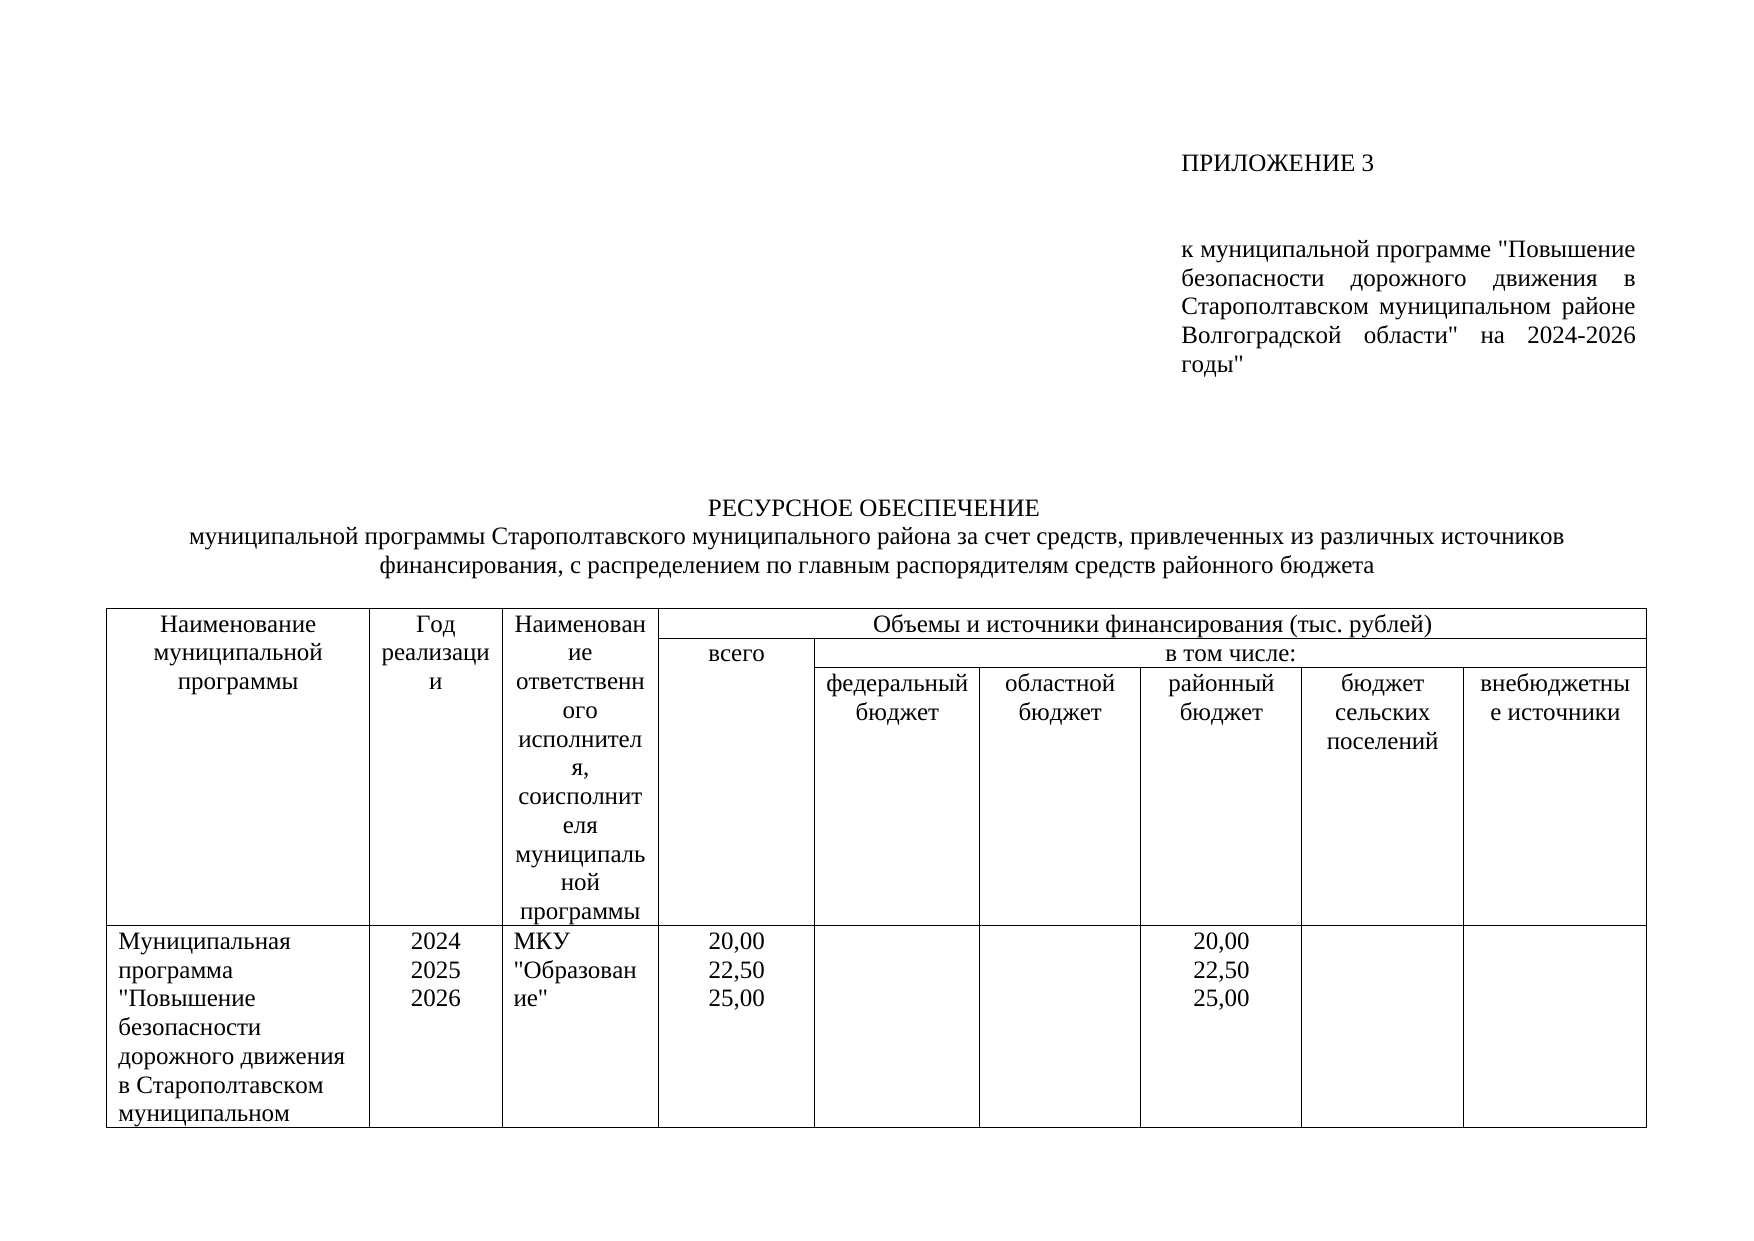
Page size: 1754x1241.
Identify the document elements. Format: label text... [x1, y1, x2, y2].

table_cell [1302, 926, 1463, 1127]
table_cell в том числе: [815, 639, 1646, 667]
table_cell федеральный бюджет [815, 668, 979, 925]
table_cell всего [659, 639, 814, 925]
table_cell бюджет сельских поселений [1302, 668, 1463, 925]
table_cell МКУ "Образование" [503, 926, 658, 1127]
table_cell областной бюджет [980, 668, 1140, 925]
text к муниципальной программе "Повышение безопасности дорожного движения в Старополтавском муниципальном районе Волгоградской области" на 2024-2026 годы" [1181, 234, 1636, 378]
text РЕСУРСНОЕ ОБЕСПЕЧЕНИЕ муниципальной программы Старополтавского муниципального района за счет средств, привлеченных из различных источников финансирования, с распределением по главным распорядителям средств районного бюджета [118, 493, 1636, 579]
table_cell внебюджетные источники [1464, 668, 1646, 925]
table_cell [1464, 926, 1646, 1127]
table_header Год реализации [370, 609, 502, 925]
table_cell районный бюджет [1141, 668, 1301, 925]
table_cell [107, 926, 369, 1127]
table_header Наименование ответственного исполнителя, соисполнителя муниципальной программы [503, 609, 658, 925]
table_header Объемы и источники финансирования (тыс. рублей) [659, 609, 1646, 637]
table_header Наименование муниципальной программы [107, 609, 369, 925]
table_cell 20,00 22,50 25,00 [1141, 926, 1301, 1127]
table_cell 2024 2025 2026 [370, 926, 502, 1127]
text ПРИЛОЖЕНИЕ 3 [1181, 148, 1636, 176]
table_cell 20,00 22,50 25,00 [659, 926, 814, 1127]
table_cell [980, 926, 1140, 1127]
table_cell [815, 926, 979, 1127]
